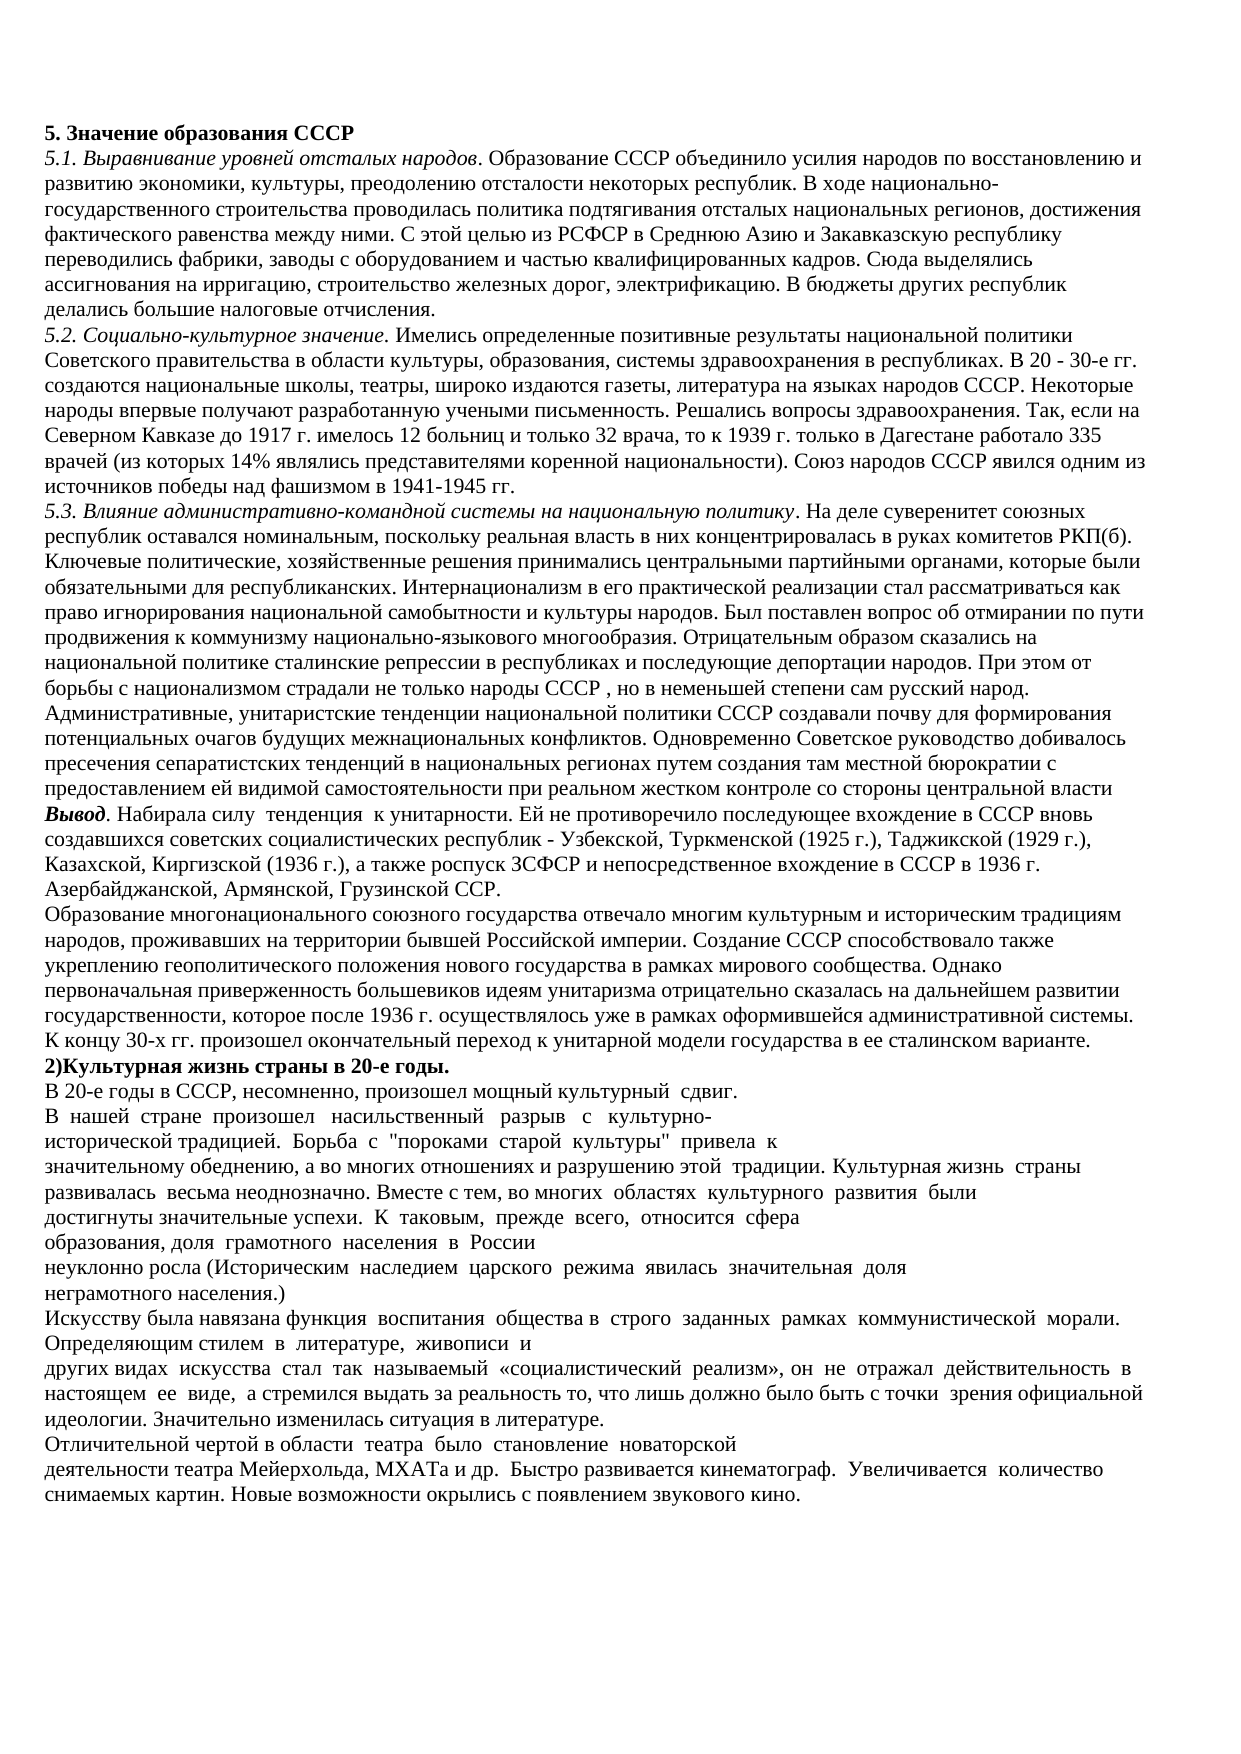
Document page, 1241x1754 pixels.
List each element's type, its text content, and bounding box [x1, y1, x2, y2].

text 5.3. Влияние административно-командной системы на национальную политику. На деле суверенитет союзных республик оставался номинальным, поскольку реальная власть в них концентрировалась в руках комитетов РКП(б). Ключевые политические, хозяйственные решения принимались центральными партийными органами, которые были обязательными для республиканских. Интернационализм в его практической реализации стал рассматриваться как право игнорирования национальной самобытности и культуры народов. Был поставлен вопрос об отмирании по пути продвижения к коммунизму национально-языкового многообразия. Отрицательным образом сказались на национальной политике сталинские репрессии в республиках и последующие депортации народов. При этом от борьбы с национализмом страдали не только народы СССР , но в неменьшей степени сам русский народ. Административные, унитаристские тенденции национальной политики СССР создавали почву для формирования потенциальных очагов будущих межнациональных конфликтов. Одновременно Советское руководство добивалось пресечения сепаратистских тенденций в национальных регионах путем создания там местной бюрократии с предоставлением ей видимой самостоятельности при реальном жестком контроле со стороны центральной власти [44, 498, 1152, 801]
text других видах искусства стал так называемый «социалистический реализм», он не отражал действительность в настоящем ее виде, а стремился выдать за реальность то, что лишь должно было быть с точки зрения официальной идеологии. Значительно изменилась ситуация в литературе. [44, 1355, 1152, 1431]
text достигнуты значительные успехи. К таковым, прежде всего, относится сфера [44, 1204, 1152, 1229]
text 2)Культурная жизнь страны в 20-е годы. [44, 1053, 1152, 1078]
text Образование многонационального союзного государства отвечало многим культурным и историческим традициям народов, проживавших на территории бывшей Российской империи. Создание СССР способствовало также укреплению геополитического положения нового государства в рамках мирового сообщества. Однако первоначальная приверженность большевиков идеям унитаризма отрицательно сказалась на дальнейшем развитии государственности, которое после 1936 г. осуществлялось уже в рамках оформившейся административной системы. К концу 30-х гг. произошел окончательный переход к унитарной модели государства в ее сталинском варианте. [44, 901, 1152, 1053]
text исторической традицией. Борьба с "пороками старой культуры" привела к [44, 1128, 1152, 1153]
text деятельности театра Мейерхольда, МХАТа и др. Быстро развивается кинематограф. Увеличивается количество снимаемых картин. Новые возможности окрылись с появлением звукового кино. [44, 1456, 1152, 1506]
text Вывод. Набирала силу тенденция к унитарности. Ей не противоречило последующее вхождение в СССР вновь создавшихся советских социалистических республик - Узбекской, Туркменской (1925 г.), Таджикской (1929 г.), Казахской, Киргизской (1936 г.), а также роспуск ЗСФСР и непосредственное вхождение в СССР в 1936 г. Азербайджанской, Армянской, Грузинской ССР. [44, 801, 1152, 901]
text образования, доля грамотного населения в России [44, 1229, 1152, 1254]
text неграмотного населения.) [44, 1279, 1152, 1305]
text значительному обеднению, а во многих отношениях и разрушению этой традиции. Культурная жизнь страны развивалась весьма неоднозначно. Вместе с тем, во многих областях культурного развития были [44, 1153, 1152, 1204]
text В 20-е годы в СССР, несомненно, произошел мощный культурный сдвиг. [44, 1078, 1152, 1103]
text 5. Значение образования СССР [44, 120, 1152, 145]
text В нашей стране произошел насильственный разрыв с культурно- [44, 1103, 1152, 1128]
text неуклонно росла (Историческим наследием царского режима явилась значительная доля [44, 1254, 1152, 1279]
text 5.2. Социально-культурное значение. Имелись определенные позитивные результаты национальной политики Советского правительства в области культуры, образования, системы здравоохранения в республиках. В 20 - 30-е гг. создаются национальные школы, театры, широко издаются газеты, литература на языках народов СССР. Некоторые народы впервые получают разработанную учеными письменность. Решались вопросы здравоохранения. Так, если на Северном Кавказе до 1917 г. имелось 12 больниц и только 32 врача, то к 1939 г. только в Дагестане работало 335 врачей (из которых 14% являлись представителями коренной национальности). Союз народов СССР явился одним из источников победы над фашизмом в 1941-1945 гг. [44, 322, 1152, 498]
text 5.1. Выравнивание уровней отсталых народов. Образование СССР объединило усилия народов по восстановлению и развитию экономики, культуры, преодолению отсталости некоторых республик. В ходе национально-государственного строительства проводилась политика подтягивания отсталых национальных регионов, достижения фактического равенства между ними. С этой целью из РСФСР в Среднюю Азию и Закавказскую республику переводились фабрики, заводы с оборудованием и частью квалифицированных кадров. Сюда выделялись ассигнования на ирригацию, строительство железных дорог, электрификацию. В бюджеты других республик делались большие налоговые отчисления. [44, 145, 1152, 322]
text Искусству была навязана функция воспитания общества в строго заданных рамках коммунистической морали. Определяющим стилем в литературе, живописи и [44, 1305, 1152, 1355]
text Отличительной чертой в области театра было становление новаторской [44, 1431, 1152, 1456]
